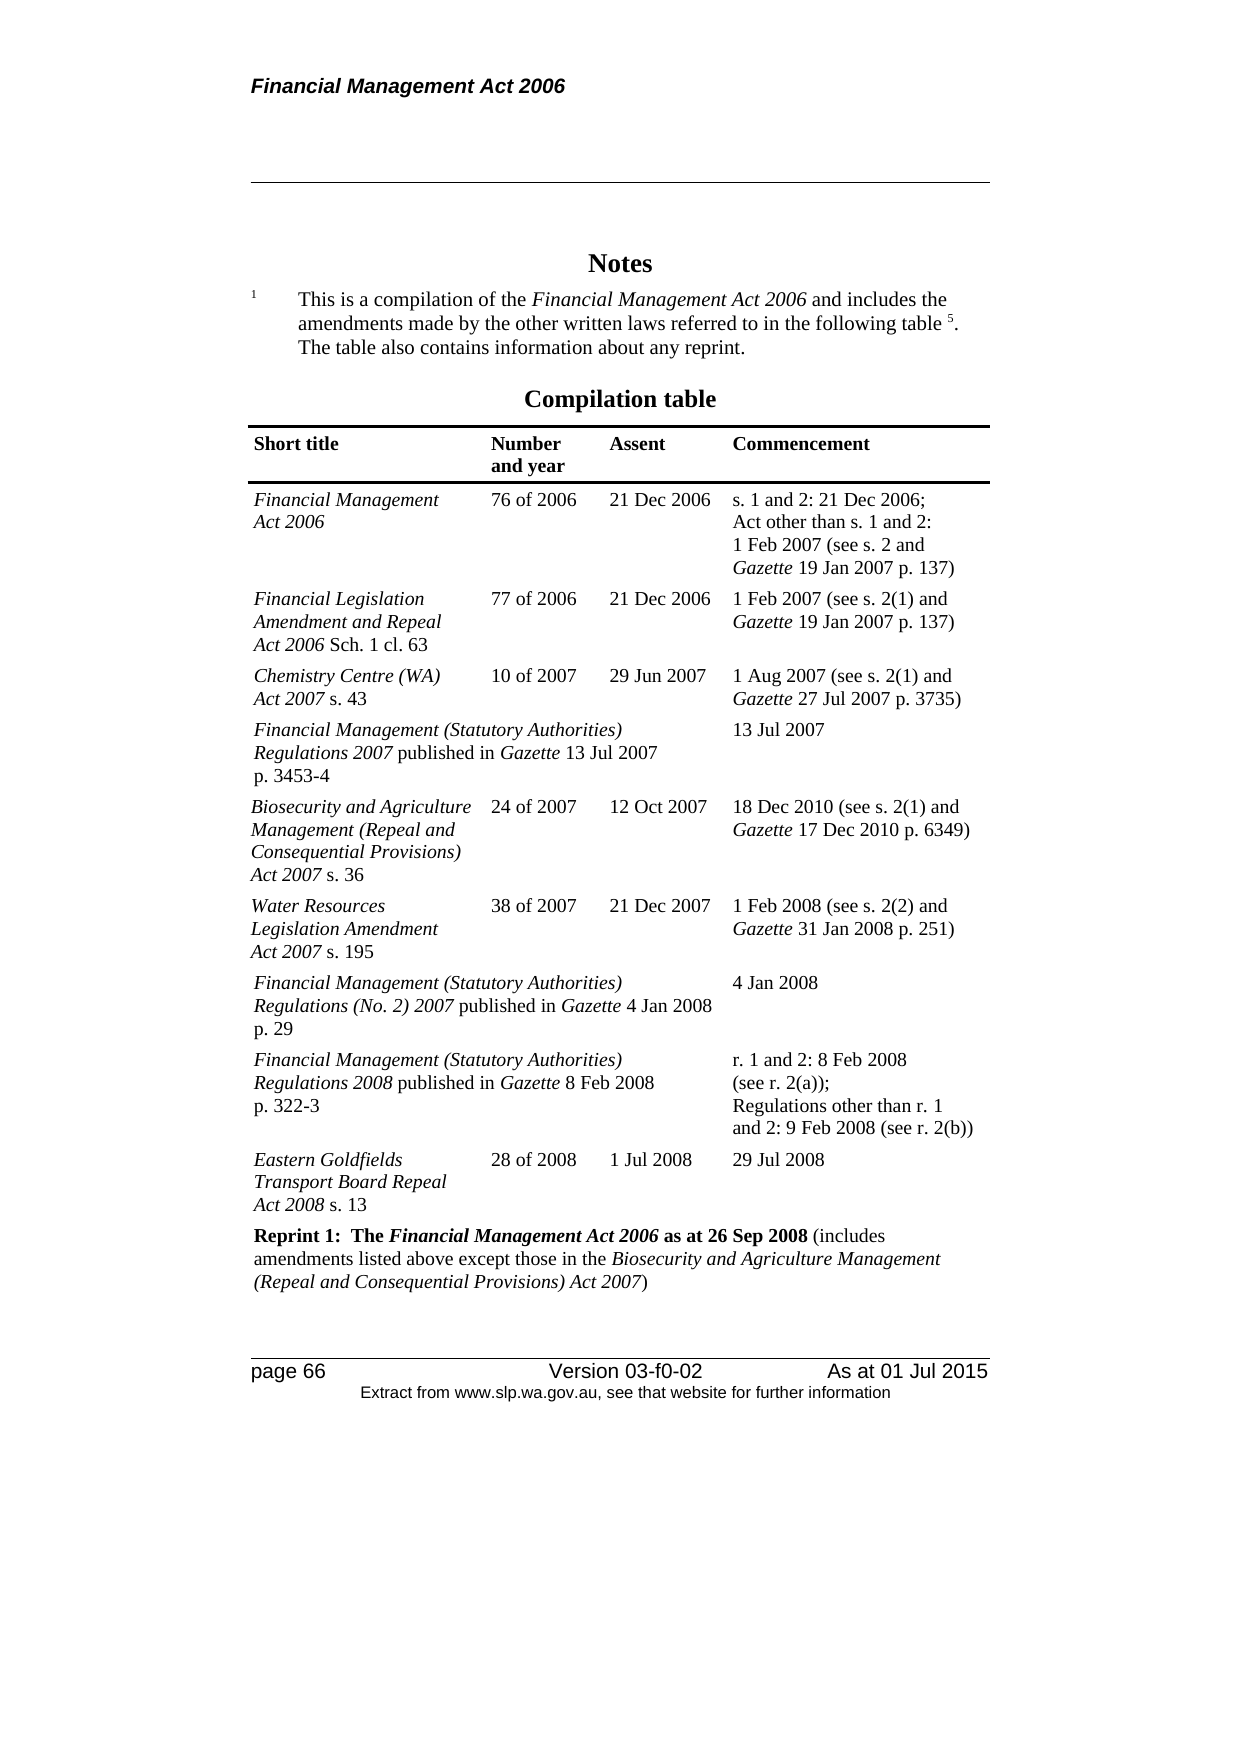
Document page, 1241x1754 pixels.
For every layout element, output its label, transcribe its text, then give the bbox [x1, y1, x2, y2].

table_cell 18 Dec 2010 (see s. 2(1) and Gazette 17 Dec 2010 p. 6349) [726, 791, 989, 890]
subtitle Compilation table [251, 384, 990, 413]
table_cell 1 Aug 2007 (see s. 2(1) and Gazette 27 Jul 2007 p. 3735) [726, 660, 989, 714]
table_cell Water Resources Legislation Amendment Act 2007 s. 195 [248, 890, 485, 967]
table_cell 21 Dec 2007 [604, 890, 726, 967]
table_cell 10 of 2007 [485, 660, 603, 714]
table_cell Financial Management Act 2006 [248, 484, 485, 583]
text 1 This is a compilation of the Financial Management Act 2006 and includes the amendments made by the other written laws referred to in the following table 5. The table also contains information about any reprint. [251, 287, 990, 359]
table_cell 76 of 2006 [485, 484, 603, 583]
table_cell 13 Jul 2007 [726, 714, 989, 791]
table_cell 4 Jan 2008 [726, 967, 989, 1044]
table_header Short title [248, 428, 485, 481]
table_cell Financial Legislation Amendment and Repeal Act 2006 Sch. 1 cl. 63 [248, 583, 485, 660]
table_cell Reprint 1: The Financial Management Act 2006 as at 26 Sep 2008 (includes amendments listed above except those in the Biosecurity and Agriculture Management (Repeal and Consequential Provisions) Act 2007) [248, 1220, 989, 1297]
table_cell Financial Management (Statutory Authorities) Regulations 2008 published in Gazette 8 Feb 2008 p. 322-3 [248, 1044, 726, 1143]
table_cell s. 1 and 2: 21 Dec 2006; Act other than s. 1 and 2: 1 Feb 2007 (see s. 2 and Gazette 19 Jan 2007 p. 137) [726, 484, 989, 583]
table_cell Chemistry Centre (WA) Act 2007 s. 43 [248, 660, 485, 714]
table_header Assent [604, 428, 726, 481]
table_cell 1 Feb 2007 (see s. 2(1) and Gazette 19 Jan 2007 p. 137) [726, 583, 989, 660]
table_cell Financial Management (Statutory Authorities) Regulations (No. 2) 2007 published in Gazette 4 Jan 2008 p. 29 [248, 967, 726, 1044]
table_header Number and year [485, 428, 603, 481]
table_cell 1 Jul 2008 [604, 1143, 726, 1220]
table_cell 77 of 2006 [485, 583, 603, 660]
table_header Commencement [726, 428, 989, 481]
table_cell Financial Management (Statutory Authorities) Regulations 2007 published in Gazette 13 Jul 2007 p. 3453-4 [248, 714, 726, 791]
table_cell 28 of 2008 [485, 1143, 603, 1220]
table_cell 21 Dec 2006 [604, 484, 726, 583]
table_cell 21 Dec 2006 [604, 583, 726, 660]
table_cell 38 of 2007 [485, 890, 603, 967]
table_cell r. 1 and 2: 8 Feb 2008 (see r. 2(a)); Regulations other than r. 1 and 2: 9 Feb 2008 (see r. 2(b)) [726, 1044, 989, 1143]
table_cell 29 Jul 2008 [726, 1143, 989, 1220]
table_cell 24 of 2007 [485, 791, 603, 890]
table_cell 29 Jun 2007 [604, 660, 726, 714]
table_cell 12 Oct 2007 [604, 791, 726, 890]
subtitle Notes [251, 247, 990, 279]
table_cell Eastern Goldfields Transport Board Repeal Act 2008 s. 13 [248, 1143, 485, 1220]
table_cell Biosecurity and Agriculture Management (Repeal and Consequential Provisions) Act 2007 s. 36 [248, 791, 485, 890]
table_cell 1 Feb 2008 (see s. 2(2) and Gazette 31 Jan 2008 p. 251) [726, 890, 989, 967]
